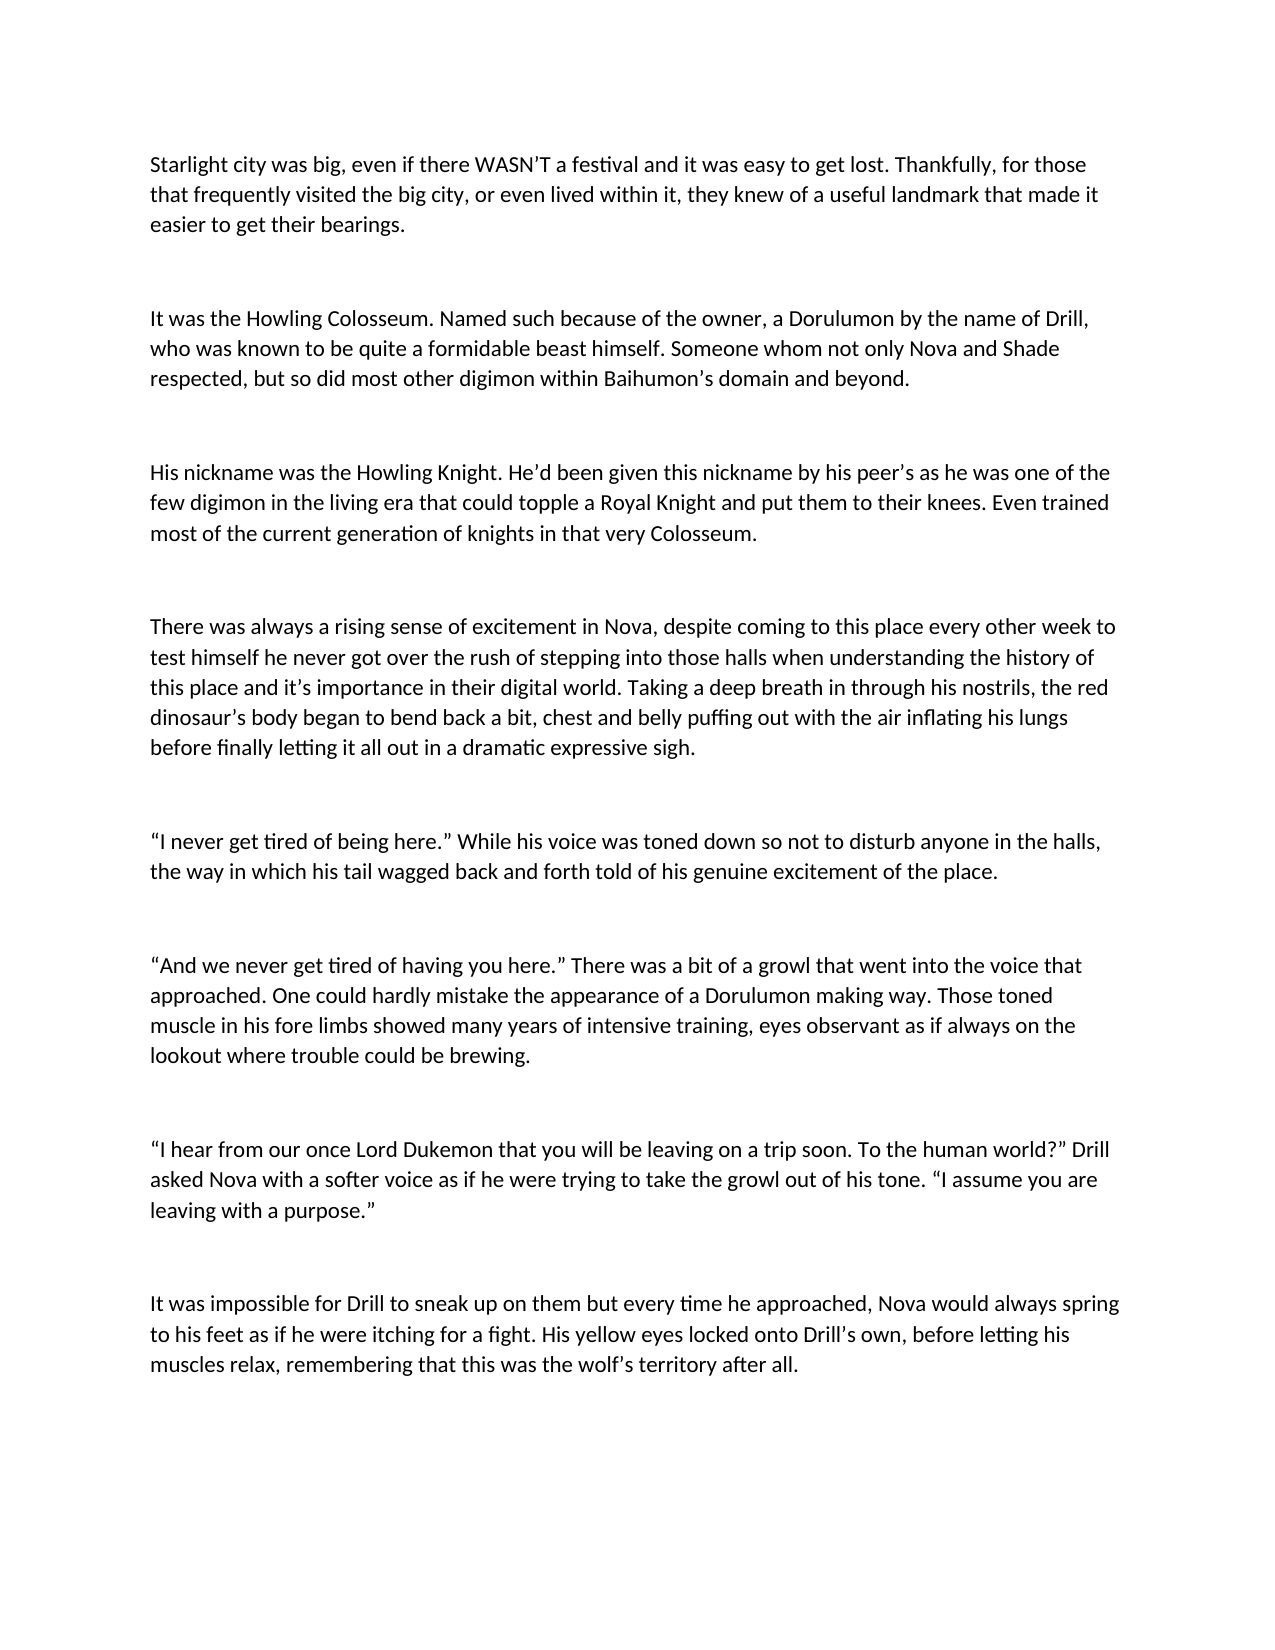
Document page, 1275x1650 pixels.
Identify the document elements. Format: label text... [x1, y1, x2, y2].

text His nickname was the Howling Knight. He’d been given this nickname by his peer’s as he was one of the few digimon in the living era that could topple a Royal Knight and put them to their knees. Even trained most of the current generation of knights in that very Colosseum. [150, 458, 1125, 547]
text Starlight city was big, even if there WASN’T a festival and it was easy to get lost. Thankfully, for those that frequently visited the big city, or even lived within it, they knew of a useful landmark that made it easier to get their bearings. [150, 150, 1125, 238]
text It was impossible for Drill to sneak up on them but every time he approached, Nova would always spring to his feet as if he were itching for a fight. His yellow eyes locked onto Drill’s own, before letting his muscles relax, remembering that this was the wolf’s territory after all. [150, 1289, 1125, 1378]
text It was the Howling Colosseum. Named such because of the owner, a Dorulumon by the name of Drill, who was known to be quite a formidable beast himself. Someone whom not only Nova and Shade respected, but so did most other digimon within Baihumon’s domain and beyond. [150, 304, 1125, 393]
text “I hear from our once Lord Dukemon that you will be leaving on a trip soon. To the human world?” Drill asked Nova with a softer voice as if he were trying to take the growl out of his tone. “I assume you are leaving with a purpose.” [150, 1135, 1125, 1224]
text There was always a rising sense of excitement in Nova, despite coming to this place every other week to test himself he never got over the rush of stepping into those halls when understanding the history of this place and it’s importance in their digital world. Taking a deep breath in through his nostrils, the red dinosaur’s body began to bend back a bit, chest and belly puffing out with the air inflating his lungs before finally letting it all out in a dramatic expressive sigh. [150, 612, 1125, 761]
text “And we never get tired of having you here.” There was a bit of a growl that went into the voice that approached. One could hardly mistake the appearance of a Dorulumon making way. Those toned muscle in his fore limbs showed many years of intensive training, eyes observant as if always on the lookout where trouble could be brewing. [150, 951, 1125, 1070]
text “I never get tired of being here.” While his voice was toned down so not to disturb anyone in the halls, the way in which his tail wagged back and forth told of his genuine excitement of the place. [150, 827, 1125, 885]
